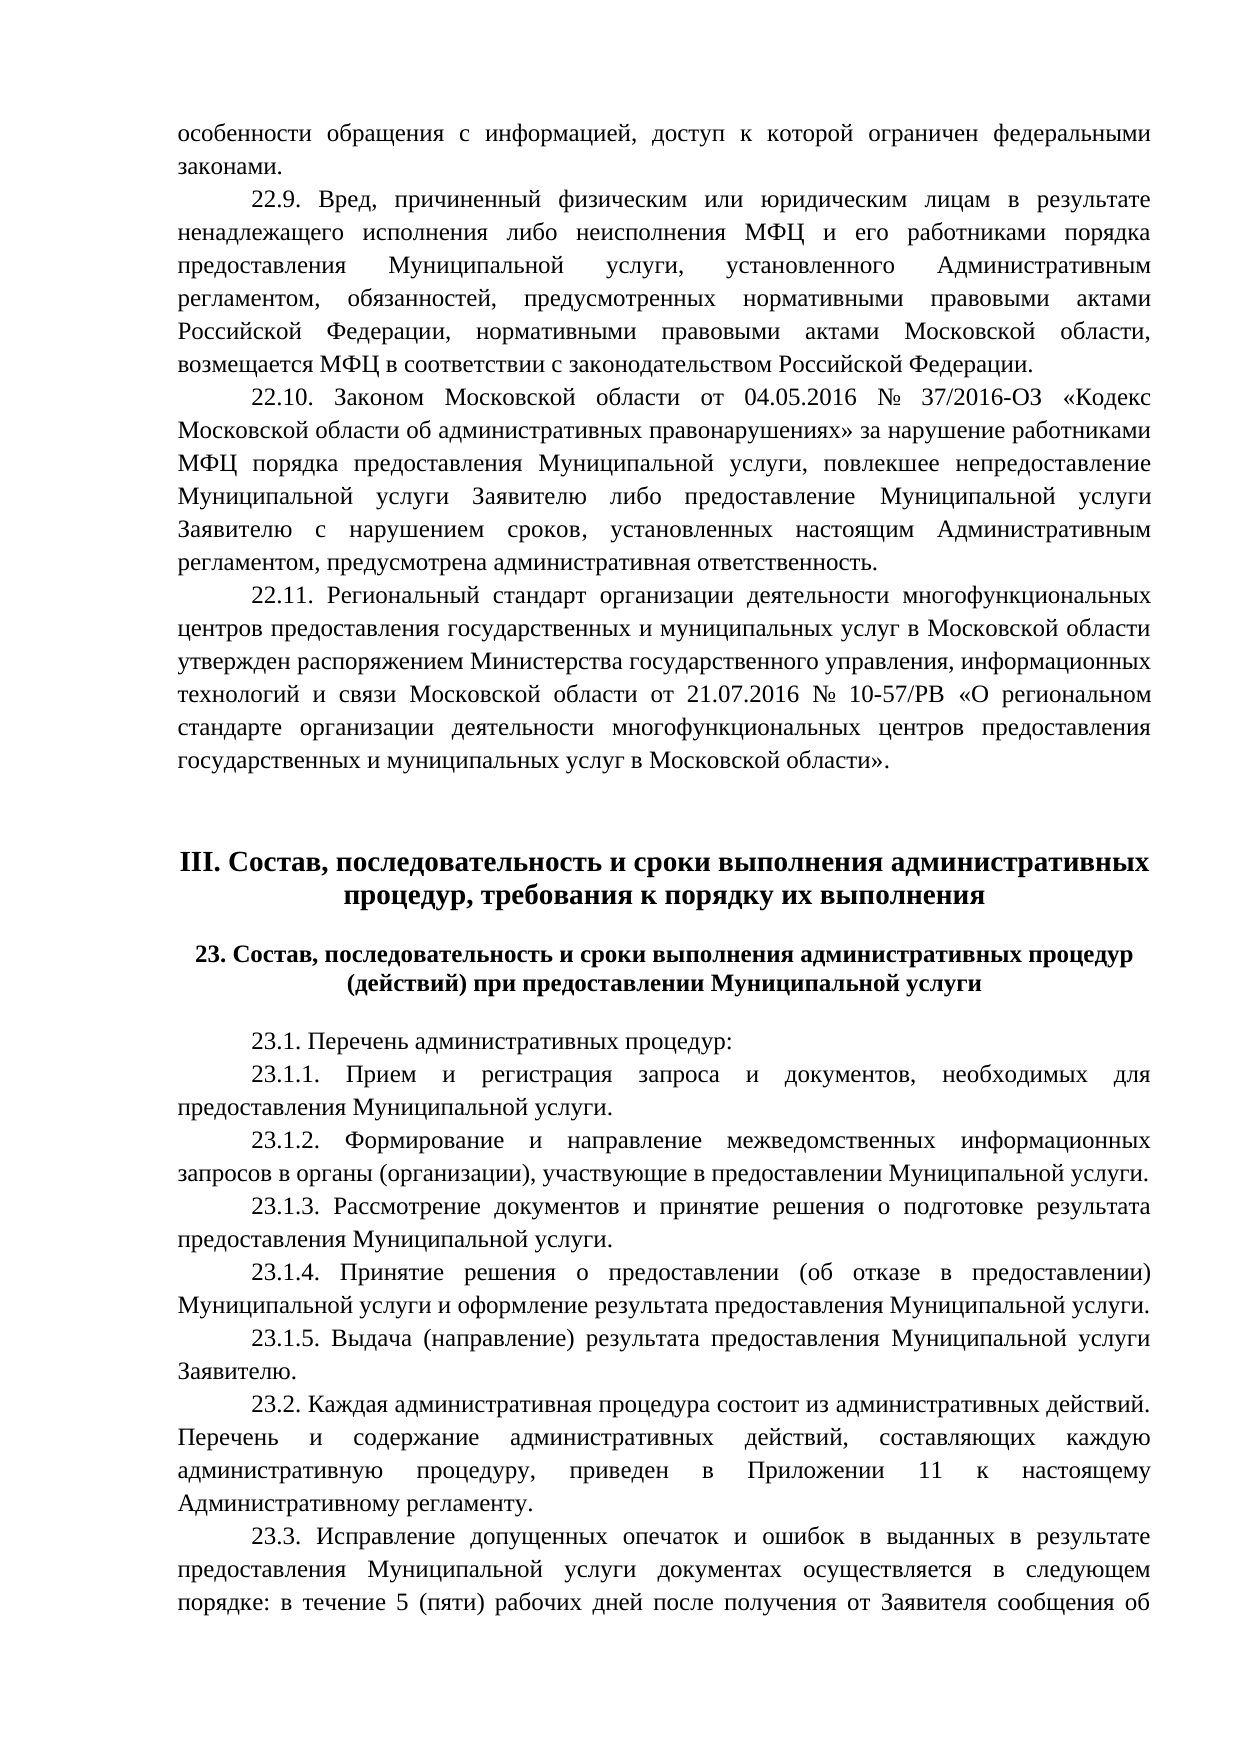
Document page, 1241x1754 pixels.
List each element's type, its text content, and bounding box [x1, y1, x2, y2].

text 23.1.3. Рассмотрение документов и принятие решения о подготовке результата предоставления Муниципальной услуги. [177, 1191, 1152, 1253]
text 23.1.4. Принятие решения о предоставлении (об отказе в предоставлении) Муниципальной услуги и оформление результата предоставления Муниципальной услуги. [177, 1257, 1152, 1319]
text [177, 118, 1152, 180]
text 23.2. Каждая административная процедура состоит из административных действий. Перечень и содержание административных действий, составляющих каждую административную процедуру, приведен в Приложении 11 к настоящему Административному регламенту. [177, 1389, 1152, 1517]
text 23.1.1. Прием и регистрация запроса и документов, необходимых для предоставления Муниципальной услуги. [177, 1059, 1152, 1121]
text 22.11. Региональный стандарт организации деятельности многофункциональных центров предоставления государственных и муниципальных услуг в Московской области утвержден распоряжением Министерства государственного управления, информационных технологий и связи Московской области от 21.07.2016 № 10-57/РВ «О региональном стандарте организации деятельности многофункциональных центров предоставления государственных и муниципальных услуг в Московской области». [177, 580, 1152, 774]
text 22.9. Вред, причиненный физическим или юридическим лицам в результате ненадлежащего исполнения либо неисполнения МФЦ и его работниками порядка предоставления Муниципальной услуги, установленного Административным регламентом, обязанностей, предусмотренных нормативными правовыми актами Российской Федерации, нормативными правовыми актами Московской области, возмещается МФЦ в соответствии с законодательством Российской Федерации. [177, 184, 1152, 378]
text 23.1. Перечень административных процедур: [177, 1026, 1152, 1054]
text 22.10. Законом Московской области от 04.05.2016 № 37/2016-ОЗ «Кодекс Московской области об административных правонарушениях» за нарушение работниками МФЦ порядка предоставления Муниципальной услуги, повлекшее непредоставление Муниципальной услуги Заявителю либо предоставление Муниципальной услуги Заявителю с нарушением сроков, установленных настоящим Административным регламентом, предусмотрена административная ответственность. [177, 382, 1152, 576]
text 23.1.2. Формирование и направление межведомственных информационных запросов в органы (организации), участвующие в предоставлении Муниципальной услуги. [177, 1125, 1152, 1187]
text 23.1.5. Выдача (направление) результата предоставления Муниципальной услуги Заявителю. [177, 1323, 1152, 1385]
text 23. Состав, последовательность и сроки выполнения административных процедур (действий) при предоставлении Муниципальной услуги [177, 939, 1152, 997]
text III. Состав, последовательность и сроки выполнения административных процедур, требования к порядку их выполнения [177, 844, 1152, 911]
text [177, 1521, 1152, 1616]
